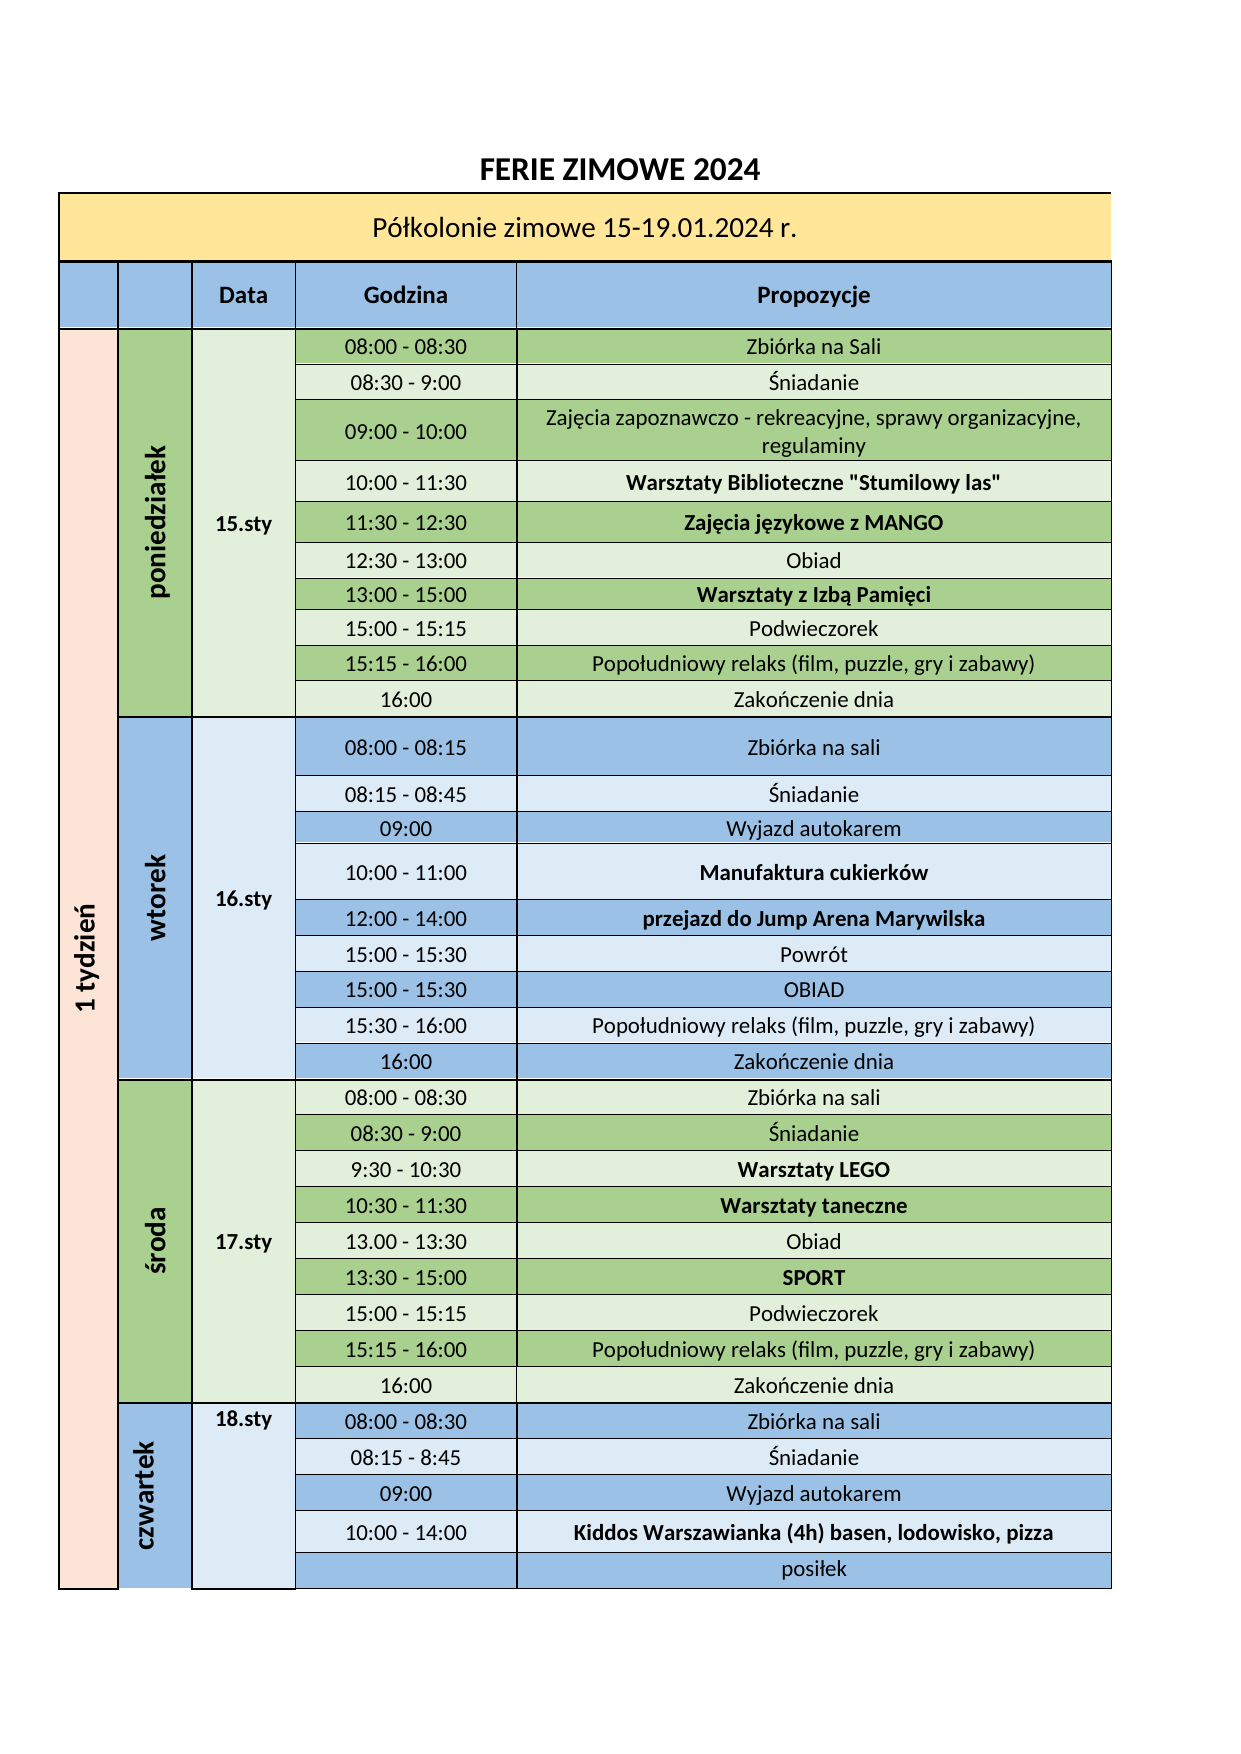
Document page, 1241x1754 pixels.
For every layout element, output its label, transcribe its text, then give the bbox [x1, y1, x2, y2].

table_cell przejazd do Jump Arena Marywilska [518, 900, 1111, 935]
table_cell Zajęcia zapoznawczo - rekreacyjne, sprawy organizacyjne, regulaminy [518, 400, 1111, 460]
table_cell 08:15 - 8:45 [296, 1439, 516, 1474]
table_cell 10:00 - 14:00 [296, 1511, 516, 1552]
table_cell 08:15 - 08:45 [296, 776, 516, 811]
table_cell 15:00 - 15:30 [296, 936, 516, 971]
table_cell Podwieczorek [518, 610, 1111, 645]
table_cell 15:30 - 16:00 [296, 1008, 516, 1042]
table_cell Data [193, 263, 295, 327]
table_cell Zbiórka na Sali [518, 330, 1111, 363]
table_cell Śniadanie [518, 365, 1111, 399]
table_cell 08:00 - 08:15 [296, 718, 516, 775]
table_cell 08:00 - 08:30 [296, 330, 516, 363]
table_header Półkolonie zimowe 15-19.01.2024 r. [60, 194, 1111, 260]
table_cell [119, 263, 191, 327]
table_cell Warsztaty taneczne [518, 1187, 1111, 1222]
table_cell OBIAD [518, 972, 1111, 1007]
table_cell 16:00 [296, 1044, 516, 1078]
table_cell 10:30 - 11:30 [296, 1187, 516, 1222]
table_cell 08:00 - 08:30 [296, 1081, 516, 1114]
table_cell 09:00 - 10:00 [296, 400, 516, 460]
table_cell poniedziałek [119, 330, 191, 716]
table_cell Wyjazd autokarem [518, 812, 1111, 842]
table_cell 1 tydzień [60, 330, 117, 1588]
table_cell Popołudniowy relaks (film, puzzle, gry i zabawy) [518, 1008, 1111, 1042]
table_cell 08:00 - 08:30 [296, 1404, 516, 1438]
table_cell 16.sty [193, 718, 295, 1078]
table_cell 18.sty [193, 1404, 295, 1588]
table_cell Zbiórka na sali [518, 1081, 1111, 1114]
table_cell Śniadanie [518, 1115, 1111, 1150]
table_cell Propozycje [517, 263, 1111, 327]
table_cell Zakończenie dnia [518, 681, 1111, 716]
table_cell 09:00 [296, 812, 516, 842]
table_cell Warsztaty LEGO [518, 1151, 1111, 1186]
table_cell 15:00 - 15:15 [296, 1295, 516, 1330]
table_cell 13.00 - 13:30 [296, 1223, 516, 1258]
table_cell Zajęcia językowe z MANGO [518, 502, 1111, 542]
table_cell 09:00 [296, 1475, 516, 1510]
table_cell [296, 1553, 516, 1588]
table_cell Powrót [518, 936, 1111, 971]
table_cell Warsztaty Biblioteczne "Stumilowy las" [518, 461, 1111, 501]
table_cell 9:30 - 10:30 [296, 1151, 516, 1186]
table_cell Wyjazd autokarem [518, 1475, 1111, 1510]
table_cell Popołudniowy relaks (film, puzzle, gry i zabawy) [518, 1331, 1111, 1366]
table_cell wtorek [119, 718, 191, 1078]
table_cell Kiddos Warszawianka (4h) basen, lodowisko, pizza [518, 1511, 1111, 1552]
table_cell 16:00 [296, 681, 516, 716]
table_cell Zakończenie dnia [518, 1044, 1111, 1078]
table_cell 17.sty [193, 1081, 295, 1402]
table_cell 08:30 - 9:00 [296, 1115, 516, 1150]
table_cell Śniadanie [518, 1439, 1111, 1474]
table_cell 16:00 [296, 1367, 516, 1402]
table_cell Obiad [518, 543, 1111, 577]
table_cell Popołudniowy relaks (film, puzzle, gry i zabawy) [518, 646, 1111, 680]
table_cell [60, 263, 117, 327]
table_cell 12:30 - 13:00 [296, 543, 516, 577]
table_cell Zbiórka na sali [518, 718, 1111, 775]
table_cell Manufaktura cukierków [518, 844, 1111, 899]
table_cell 10:00 - 11:30 [296, 461, 516, 501]
table_cell 12:00 - 14:00 [296, 900, 516, 935]
table_cell 15:00 - 15:30 [296, 972, 516, 1007]
table_cell 08:30 - 9:00 [296, 365, 516, 399]
table_cell 15:00 - 15:15 [296, 610, 516, 645]
table_cell 13:00 - 15:00 [296, 579, 516, 609]
table_cell Zakończenie dnia [517, 1367, 1111, 1402]
table_cell 15:15 - 16:00 [296, 646, 516, 680]
table_cell 10:00 - 11:00 [296, 844, 516, 899]
table_cell Podwieczorek [518, 1295, 1111, 1330]
table_cell Zbiórka na sali [518, 1404, 1111, 1438]
table_cell 15.sty [193, 330, 295, 716]
table_cell 11:30 - 12:30 [296, 502, 516, 542]
table_cell 15:15 - 16:00 [296, 1331, 516, 1366]
table_cell Godzina [296, 263, 516, 327]
table_cell środa [119, 1081, 191, 1402]
text FERIE ZIMOWE 2024 [148, 148, 1093, 188]
table_cell Warsztaty z Izbą Pamięci [518, 579, 1111, 609]
table_cell Śniadanie [518, 776, 1111, 811]
table_cell SPORT [518, 1259, 1111, 1294]
table_cell Obiad [518, 1223, 1111, 1258]
table_cell czwartek [119, 1404, 191, 1588]
table_cell posiłek [518, 1553, 1111, 1588]
table_cell 13:30 - 15:00 [296, 1259, 516, 1294]
